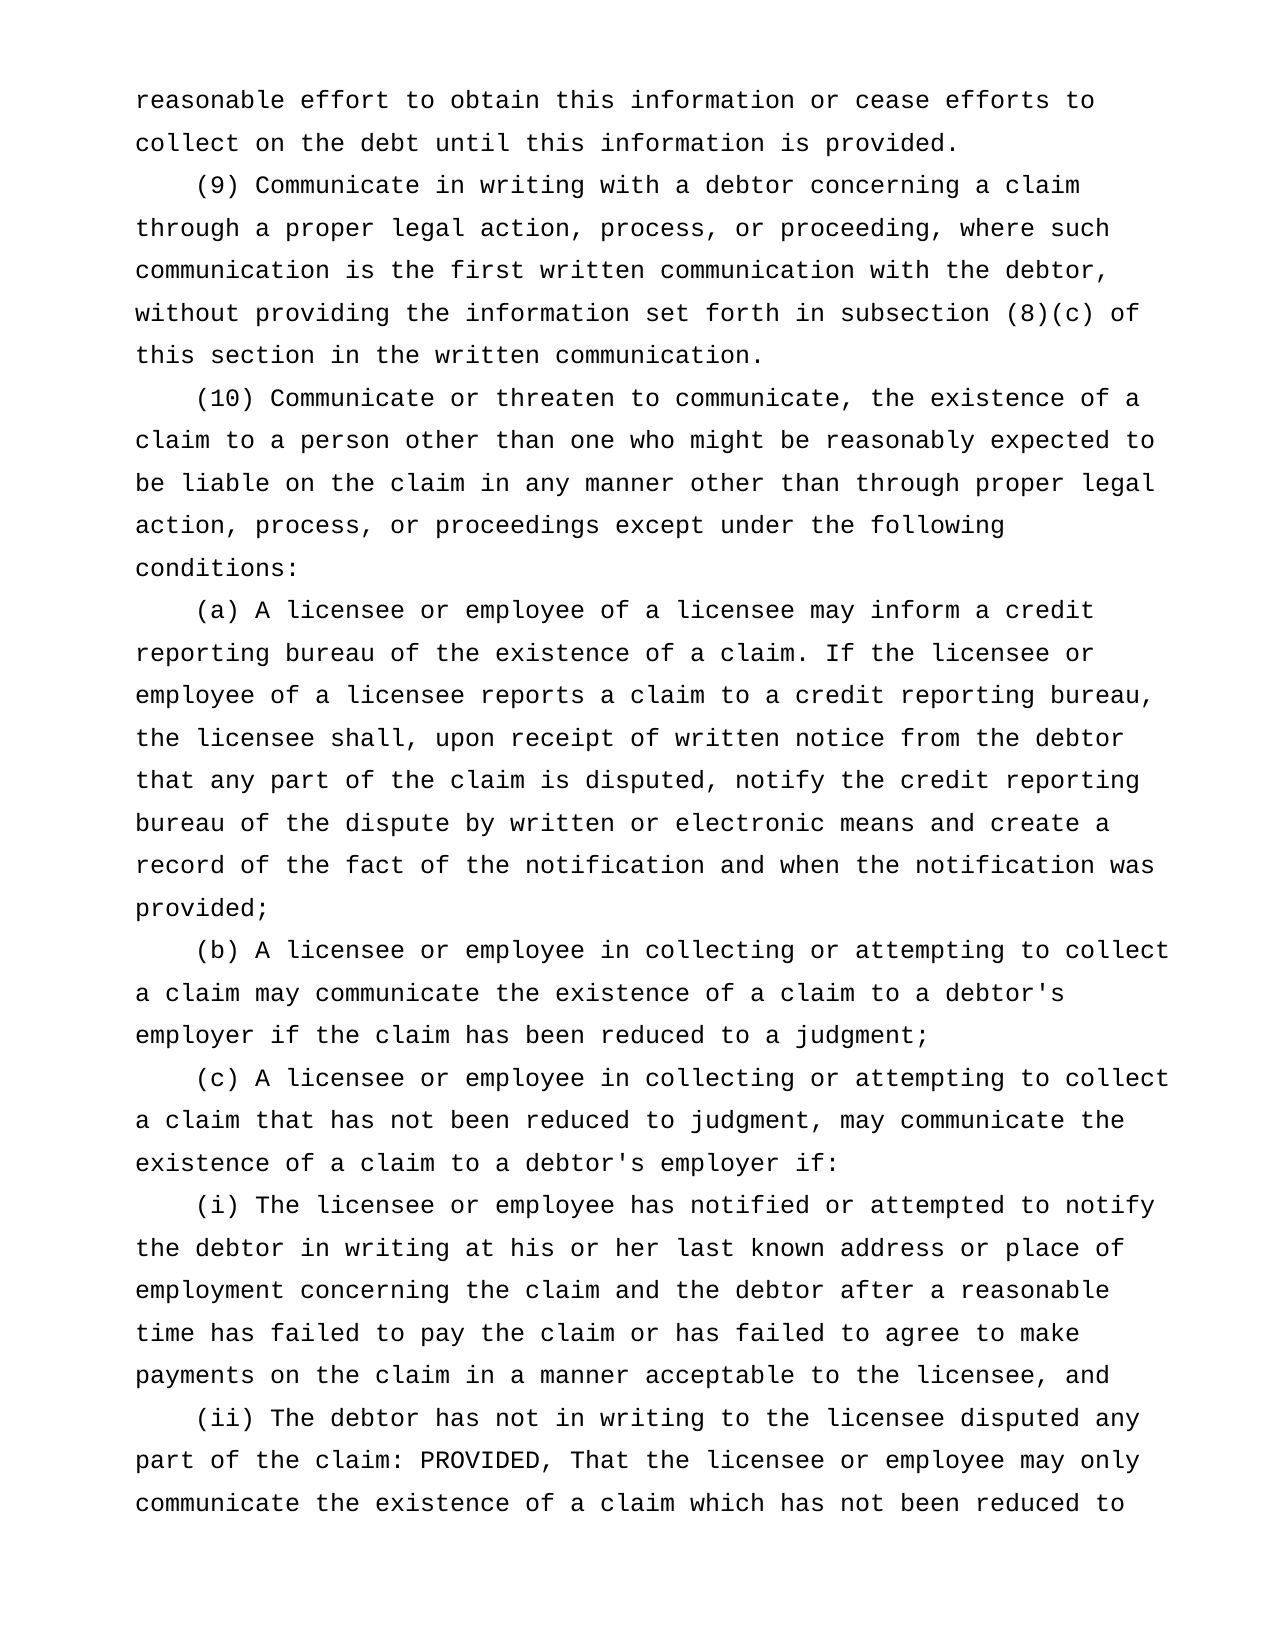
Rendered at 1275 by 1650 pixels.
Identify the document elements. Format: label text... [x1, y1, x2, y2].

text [135, 1392, 1170, 1520]
text (10) Communicate or threaten to communicate, the existence of a claim to a person other than one who might be reasonably expected to be liable on the claim in any manner other than through proper legal action, process, or proceedings except under the following conditions: [135, 372, 1170, 585]
text (c) A licensee or employee in collecting or attempting to collect a claim that has not been reduced to judgment, may communicate the existence of a claim to a debtor's employer if: [135, 1052, 1170, 1180]
text (9) Communicate in writing with a debtor concerning a claim through a proper legal action, process, or proceeding, where such communication is the first written communication with the debtor, without providing the information set forth in subsection (8)(c) of this section in the written communication. [135, 160, 1170, 372]
text (a) A licensee or employee of a licensee may inform a credit reporting bureau of the existence of a claim. If the licensee or employee of a licensee reports a claim to a credit reporting bureau, the licensee shall, upon receipt of written notice from the debtor that any part of the claim is disputed, notify the credit reporting bureau of the dispute by written or electronic means and create a record of the fact of the notification and when the notification was provided; [135, 585, 1170, 925]
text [135, 75, 1170, 160]
text (b) A licensee or employee in collecting or attempting to collect a claim may communicate the existence of a claim to a debtor's employer if the claim has been reduced to a judgment; [135, 925, 1170, 1052]
text (i) The licensee or employee has notified or attempted to notify the debtor in writing at his or her last known address or place of employment concerning the claim and the debtor after a reasonable time has failed to pay the claim or has failed to agree to make payments on the claim in a manner acceptable to the licensee, and [135, 1180, 1170, 1392]
